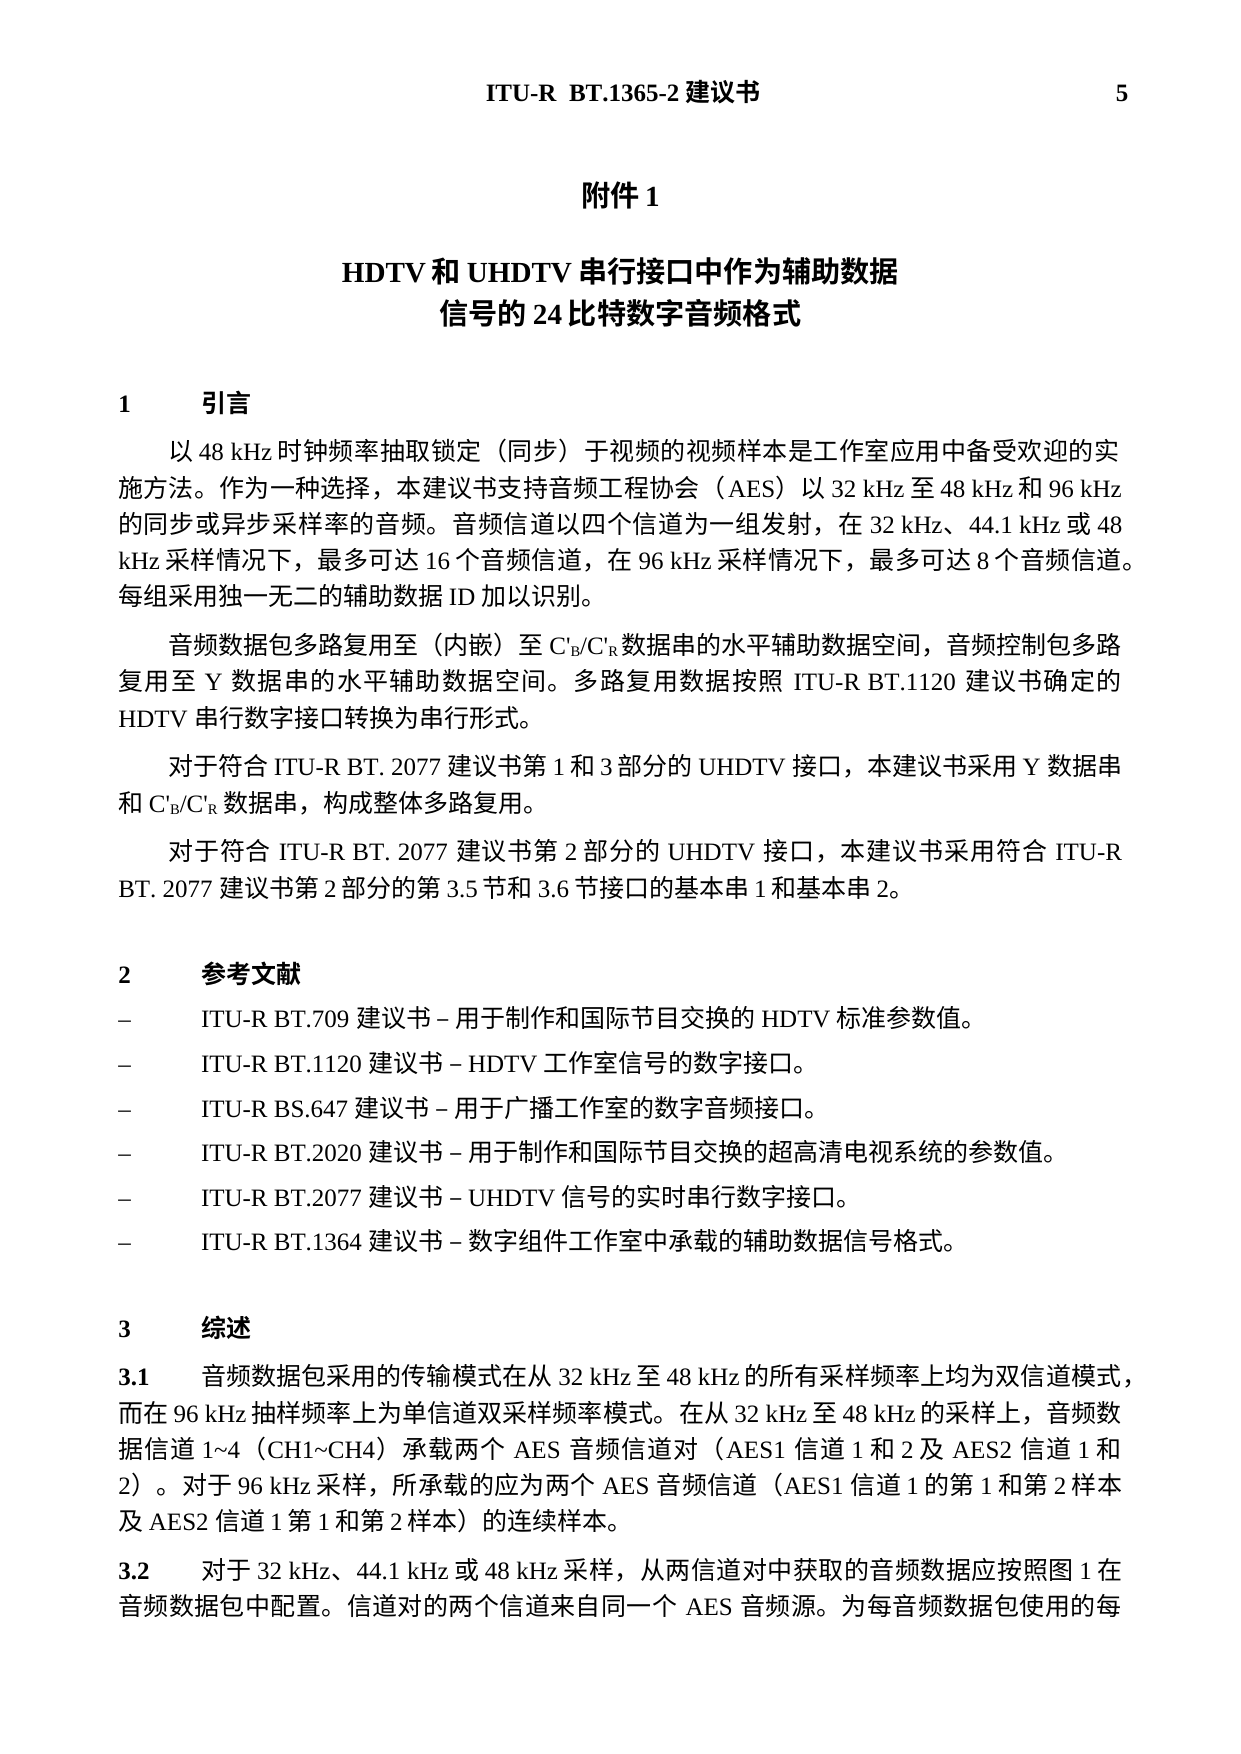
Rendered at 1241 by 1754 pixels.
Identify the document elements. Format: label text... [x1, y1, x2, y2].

text 3.1 音频数据包采用的传输模式在从32 kHz至48 kHz的所有采样频率上均为双信道模式，而在96 kHz抽样频率上为单信道双采样频率模式。在从32 kHz至48 kHz的采样上，音频数据信道1~4（CH1~CH4）承载两个 AES 音频信道对（AES1 信道1和2及 AES2 信道1和2）。对于96 kHz采样，所承载的应为两个 AES 音频信道（AES1 信道1的第1和第2样本及 AES2 信道1第1和第2样本）的连续样本。 [118, 1357, 1122, 1538]
text – ITU-R BT.1120 建议书 – HDTV 工作室信号的数字接口。 [118, 1043, 1122, 1080]
subtitle 2 参考文献 [118, 954, 1122, 991]
subtitle 1 引言 [118, 383, 1122, 419]
text 对于符合 ITU-R BT. 2077 建议书第2部分的 UHDTV 接口，本建议书采用符合 ITU-R BT. 2077 建议书第2部分的第3.5节和3.6节接口的基本串1和基本串2。 [118, 832, 1122, 904]
text – ITU-R BS.647 建议书 – 用于广播工作室的数字音频接口。 [118, 1088, 1122, 1124]
text – ITU-R BT.2020 建议书 – 用于制作和国际节目交换的超高清电视系统的参数值。 [118, 1133, 1122, 1169]
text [118, 1551, 1122, 1623]
text 对于符合 ITU-R BT. 2077 建议书第1和3部分的 UHDTV 接口，本建议书采用 Y 数据串和 C'B/C'R 数据串，构成整体多路复用。 [118, 747, 1122, 819]
text – ITU-R BT.709 建议书 – 用于制作和国际节目交换的 HDTV 标准参数值。 [118, 999, 1122, 1035]
text – ITU-R BT.2077 建议书 – UHDTV 信号的实时串行数字接口。 [118, 1177, 1122, 1213]
title 附件1 HDTV和UHDTV串行接口中作为辅助数据 信号的24比特数字音频格式 [118, 173, 1122, 333]
text 以48 kHz时钟频率抽取锁定（同步）于视频的视频样本是工作室应用中备受欢迎的实施方法。作为一种选择，本建议书支持音频工程协会（AES）以32 kHz至48 kHz和96 kHz的同步或异步采样率的音频。音频信道以四个信道为一组发射，在32 kHz、44.1 kHz或48 kHz采样情况下，最多可达16个音频信道，在96 kHz采样情况下，最多可达8个音频信道。每组采用独一无二的辅助数据 ID 加以识别。 [118, 432, 1122, 613]
text – ITU-R BT.1364 建议书 – 数字组件工作室中承载的辅助数据信号格式。 [118, 1222, 1122, 1258]
text 音频数据包多路复用至（内嵌）至 C'B/C'R 数据串的水平辅助数据空间，音频控制包多路复用至 Y 数据串的水平辅助数据空间。多路复用数据按照 ITU-R BT.1120 建议书确定的HDTV 串行数字接口转换为串行形式。 [118, 626, 1122, 734]
subtitle 3 综述 [118, 1308, 1122, 1344]
